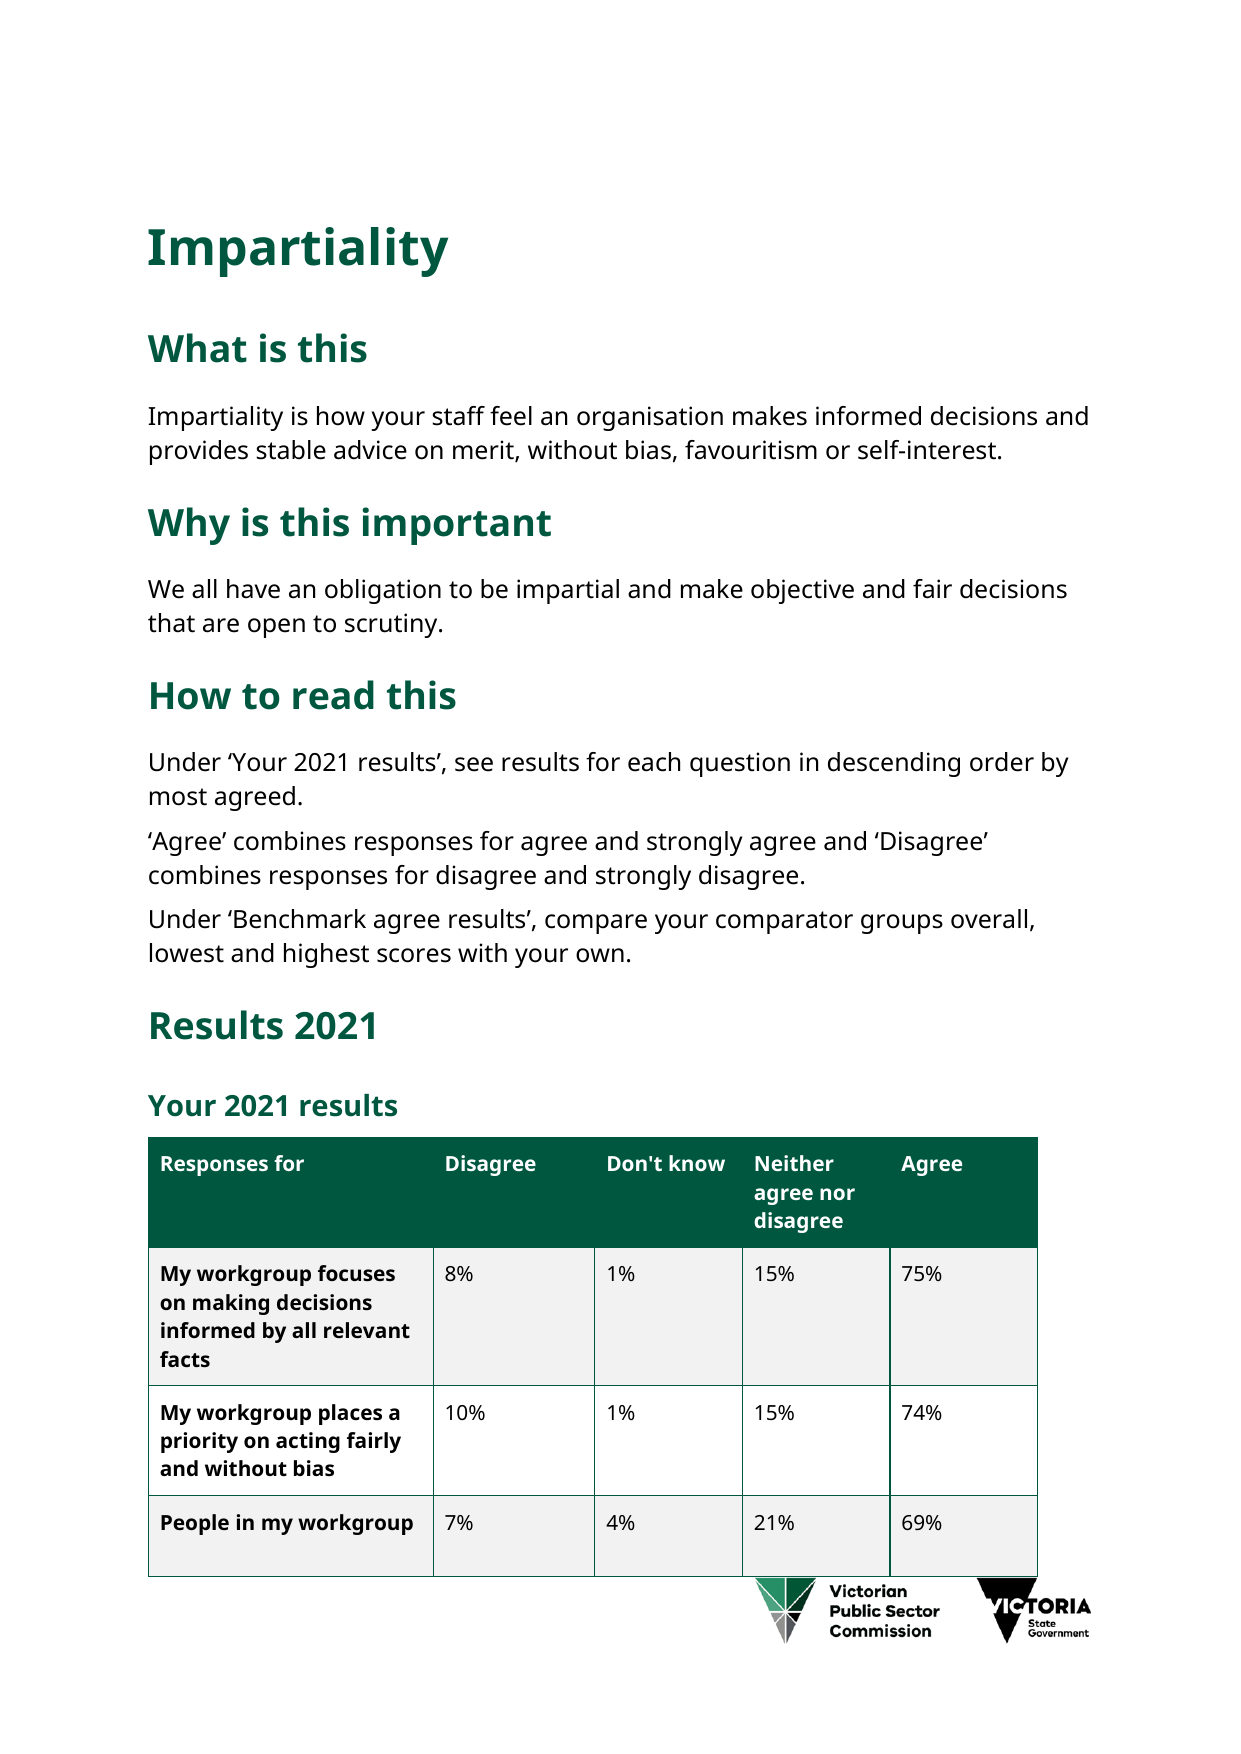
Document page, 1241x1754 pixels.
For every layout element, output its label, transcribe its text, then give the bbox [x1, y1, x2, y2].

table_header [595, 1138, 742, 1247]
subtitle Why is this important [148, 496, 1092, 547]
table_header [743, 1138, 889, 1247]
text We all have an obligation to be impartial and make objective and fair decisions that are open to scrutiny. [148, 572, 1092, 640]
subtitle Impartiality [148, 212, 1092, 280]
text Under ‘Benchmark agree results’, compare your comparator groups overall, lowest and highest scores with your own. [148, 902, 1092, 970]
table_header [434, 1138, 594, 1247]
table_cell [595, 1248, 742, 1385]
subtitle Your 2021 results [148, 1085, 1092, 1125]
text Impartiality is how your staff feel an organisation makes informed decisions and provides stable advice on merit, without bias, favouritism or self-interest. [148, 398, 1092, 467]
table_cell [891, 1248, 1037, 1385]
subtitle Results 2021 [148, 999, 1092, 1050]
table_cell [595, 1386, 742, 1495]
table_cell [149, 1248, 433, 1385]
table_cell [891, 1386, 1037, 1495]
text Under ‘Your 2021 results’, see results for each question in descending order by most agreed. [148, 745, 1092, 813]
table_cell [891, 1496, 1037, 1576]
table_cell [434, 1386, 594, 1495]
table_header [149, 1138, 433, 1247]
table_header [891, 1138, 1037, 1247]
subtitle How to read this [148, 669, 1092, 720]
subtitle What is this [148, 323, 1092, 374]
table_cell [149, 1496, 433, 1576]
text ‘Agree’ combines responses for agree and strongly agree and ‘Disagree’ combines responses for disagree and strongly disagree. [148, 823, 1092, 891]
picture [754, 1577, 1093, 1645]
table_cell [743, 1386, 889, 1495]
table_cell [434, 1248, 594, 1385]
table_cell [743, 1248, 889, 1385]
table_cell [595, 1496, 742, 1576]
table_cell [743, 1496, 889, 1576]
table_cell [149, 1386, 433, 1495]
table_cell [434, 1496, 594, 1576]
